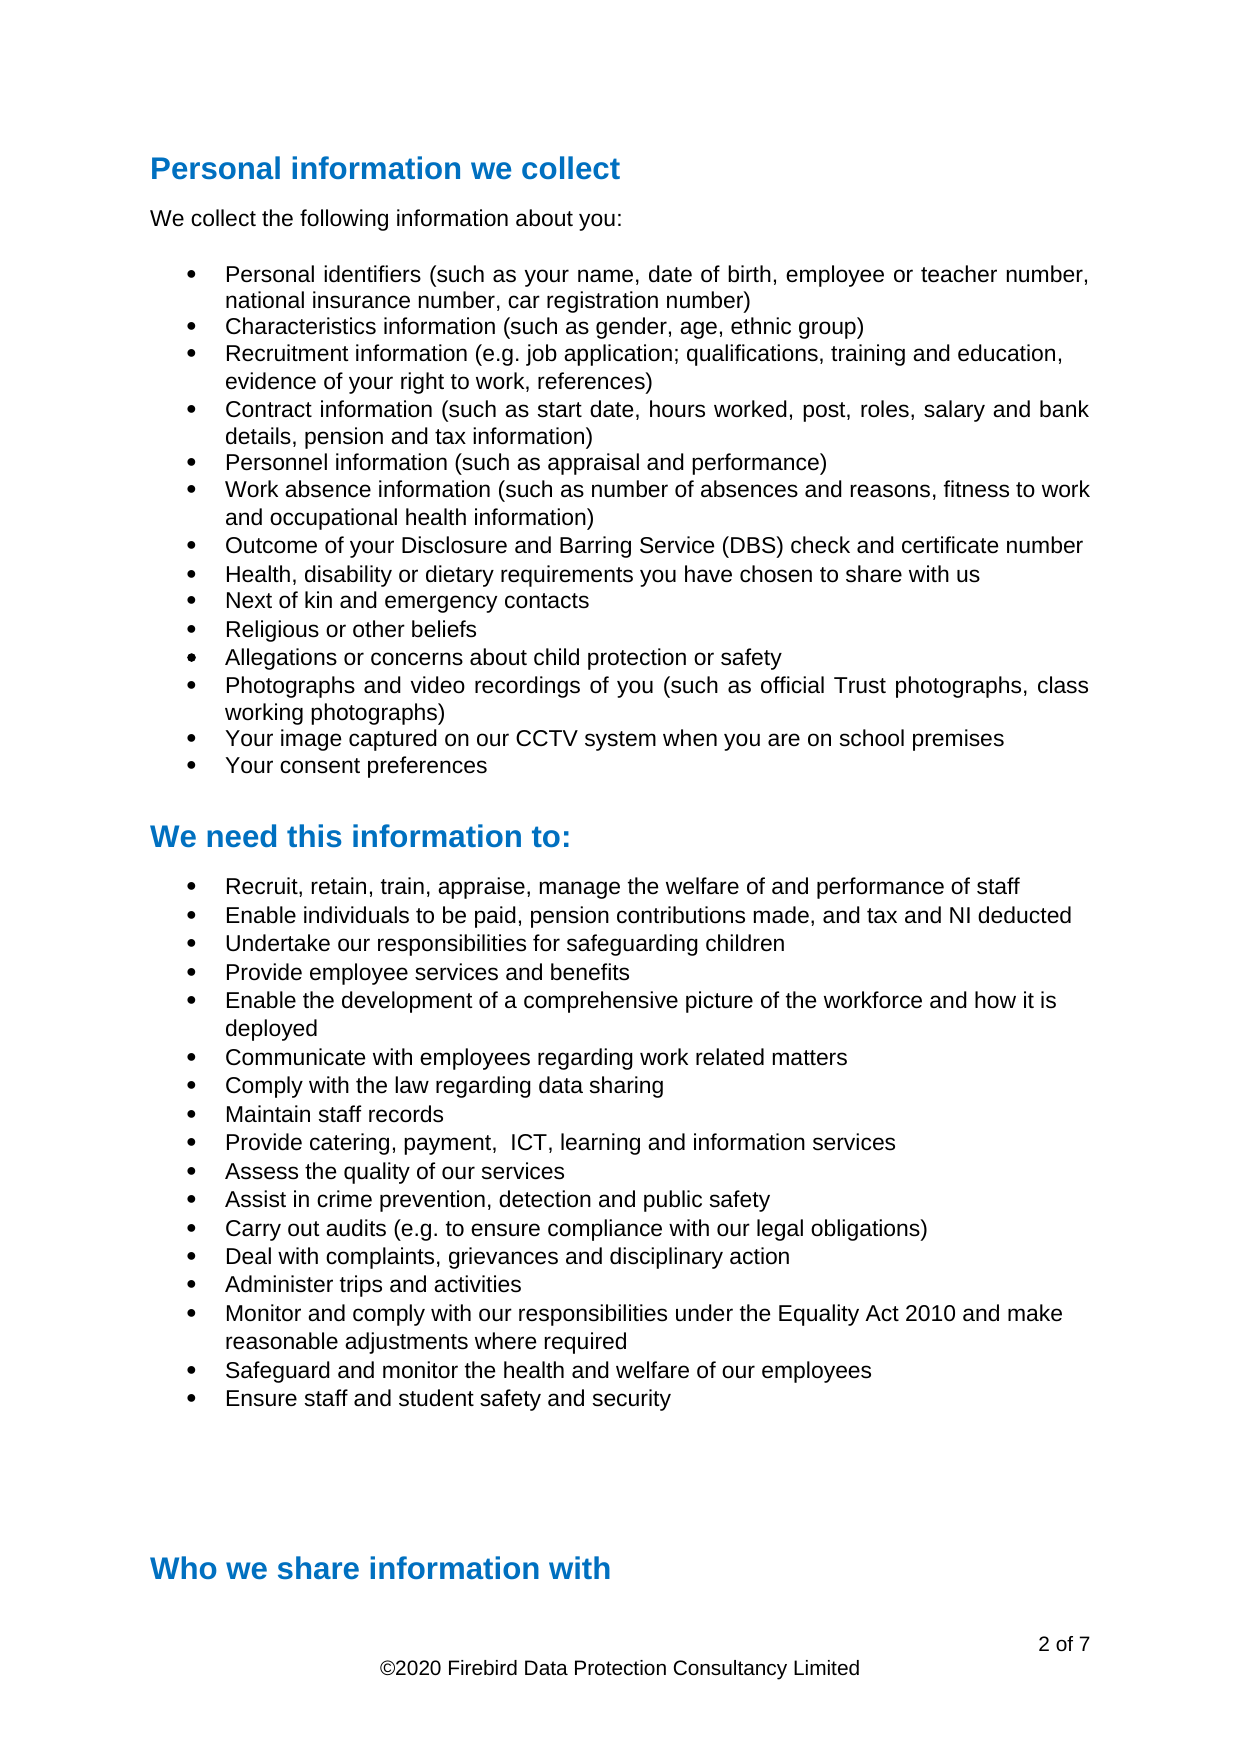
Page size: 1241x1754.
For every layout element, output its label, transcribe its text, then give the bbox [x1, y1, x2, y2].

list Outcome of your Disclosure and Barring Service (DBS) check and certificate number [187, 532, 1090, 559]
list Your image captured on our CCTV system when you are on school premises [187, 725, 1090, 752]
list Allegations or concerns about child protection or safety [187, 644, 1090, 670]
list Assess the quality of our services [187, 1158, 1090, 1184]
list Ensure staff and student safety and security [187, 1385, 1090, 1411]
list Safeguard and monitor the health and welfare of our employees [187, 1357, 1090, 1383]
list Characteristics information (such as gender, age, ethnic group) [187, 313, 1090, 339]
list Undertake our responsibilities for safeguarding children [187, 930, 1090, 956]
list Comply with the law regarding data sharing [187, 1072, 1090, 1099]
text We collect the following information about you: [150, 205, 1090, 232]
list Religious or other beliefs [187, 616, 1090, 642]
list Enable the development of a comprehensive picture of the workforce and how it is deployed [187, 987, 1090, 1042]
list Contract information (such as start date, hours worked, post, roles, salary and bank details, pension and tax information) [187, 396, 1090, 449]
list Administer trips and activities [187, 1271, 1090, 1298]
text Personal information we collect [150, 150, 1090, 186]
text We need this information to: [150, 818, 1090, 854]
list Deal with complaints, grievances and disciplinary action [187, 1243, 1090, 1269]
list Work absence information (such as number of absences and reasons, fitness to work and occupational health information) [187, 476, 1090, 530]
list Recruitment information (e.g. job application; qualifications, training and education, evidence of your right to work, references) [187, 339, 1090, 394]
list Provide catering, payment, ICT, learning and information services [187, 1129, 1090, 1156]
list Your consent preferences [187, 752, 1090, 778]
list Maintain staff records [187, 1101, 1090, 1127]
list Photographs and video recordings of you (such as official Trust photographs, class working photographs) [187, 672, 1090, 725]
list Recruit, retain, train, appraise, manage the welfare of and performance of staff [187, 873, 1090, 899]
list Personal identifiers (such as your name, date of birth, employee or teacher number, national insurance number, car registration number) [187, 261, 1090, 313]
list Communicate with employees regarding work related matters [187, 1044, 1090, 1070]
list Monitor and comply with our responsibilities under the Equality Act 2010 and make reasonable adjustments where required [187, 1300, 1090, 1354]
list Personnel information (such as appraisal and performance) [187, 449, 1090, 476]
list Next of kin and emergency contacts [187, 587, 1090, 613]
text Who we share information with [150, 1550, 1090, 1586]
list Health, disability or dietary requirements you have chosen to share with us [187, 561, 1090, 587]
list Carry out audits (e.g. to ensure compliance with our legal obligations) [187, 1214, 1090, 1241]
list Assist in crime prevention, detection and public safety [187, 1186, 1090, 1212]
list Enable individuals to be paid, pension contributions made, and tax and NI deducted [187, 902, 1090, 928]
list Provide employee services and benefits [187, 958, 1090, 985]
